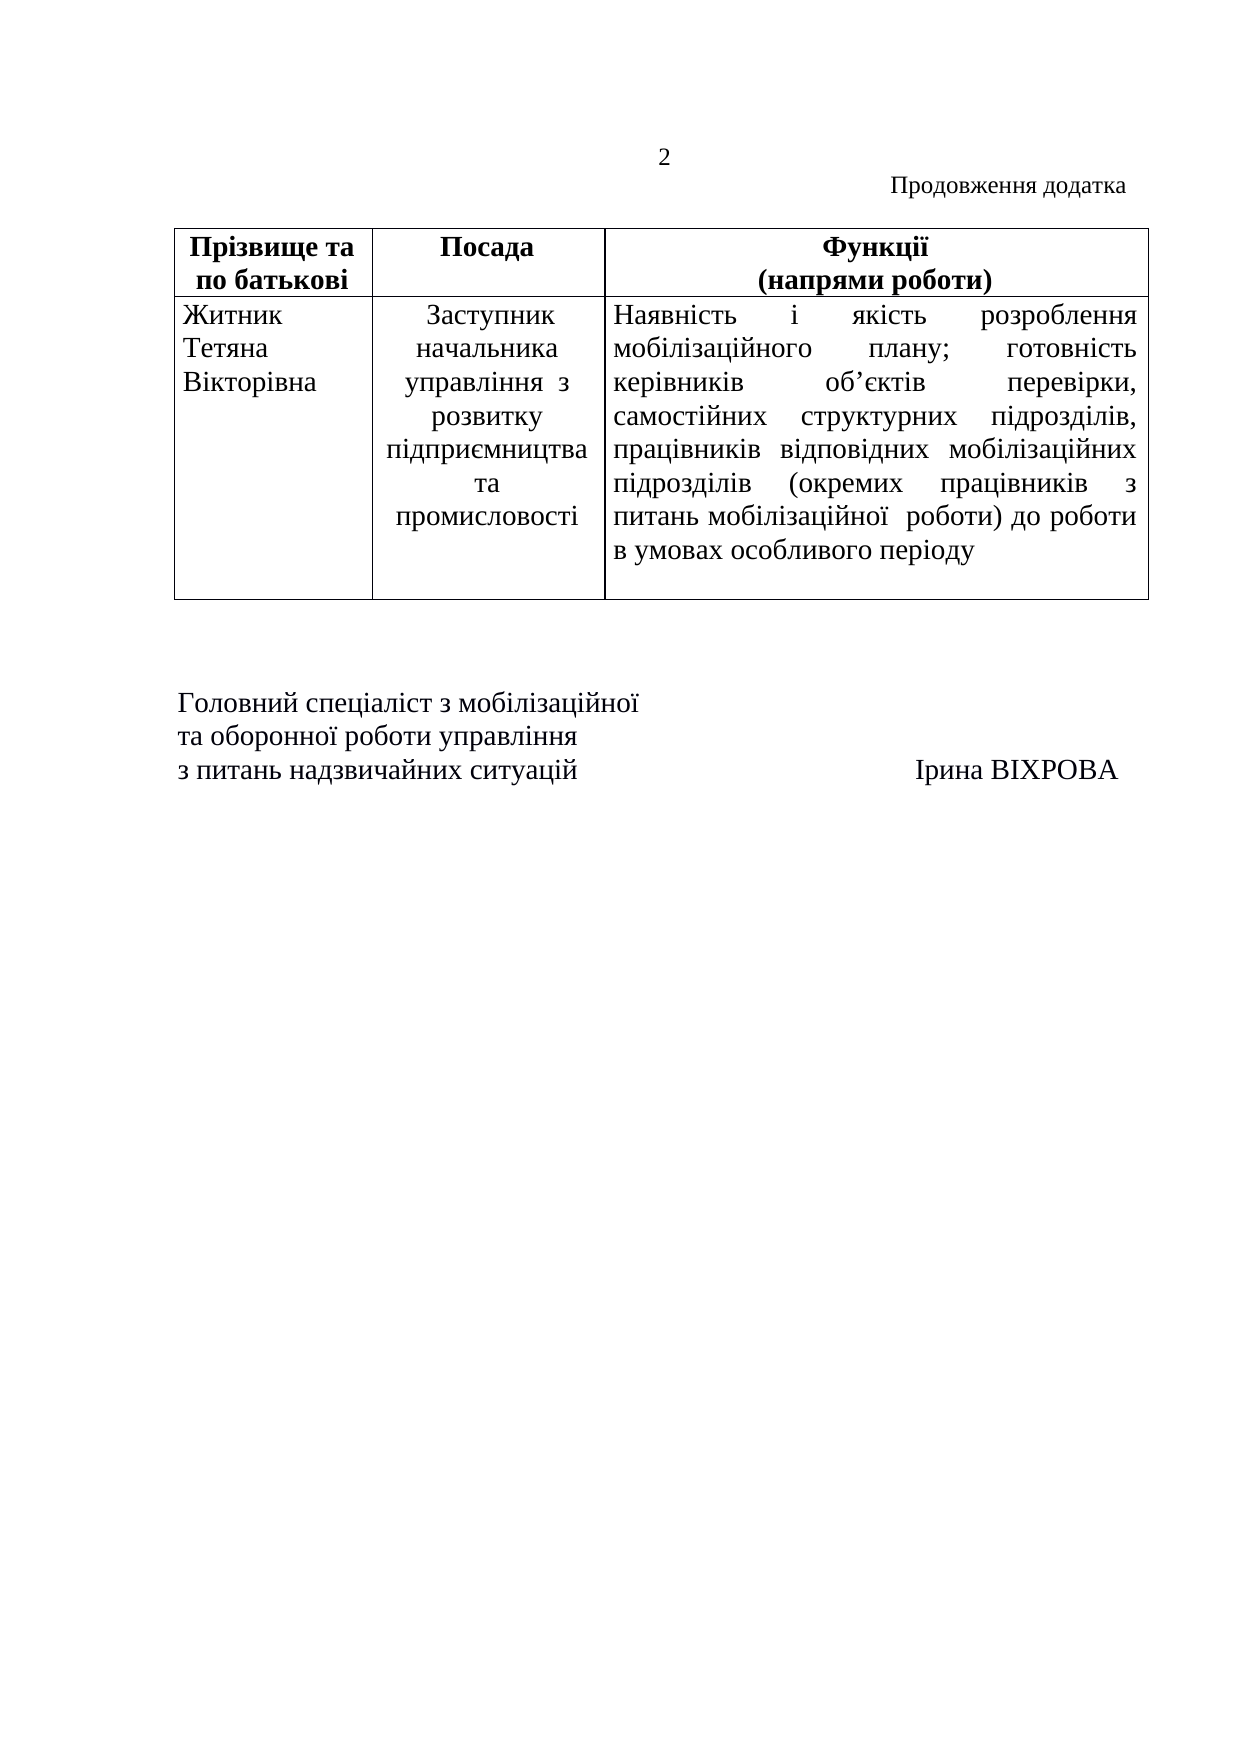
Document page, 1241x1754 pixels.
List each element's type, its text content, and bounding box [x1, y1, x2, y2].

text Головний спеціаліст з мобілізаційної [177, 685, 1152, 718]
table_cell Прізвище та по батькові [175, 229, 372, 296]
table_cell Наявність і якість розроблення мобілізаційного плану; готовність керівників об’єктів перевірки, самостійних структурних підрозділів, працівників відповідних мобілізаційних підрозділів (окремих працівників з питань мобілізаційної роботи) до роботи в умовах особливого періоду [606, 297, 1148, 599]
table_cell Житник Тетяна Вікторівна [175, 297, 372, 599]
table_cell Посада [373, 229, 604, 296]
text та оборонної роботи управління [177, 718, 1152, 752]
text з питань надзвичайних ситуацій Ірина ВІХРОВА [177, 752, 1152, 785]
table_cell Заступник начальника управління з розвитку підприємництва та промисловості [373, 297, 604, 599]
table_cell Функції (напрями роботи) [606, 229, 1148, 296]
